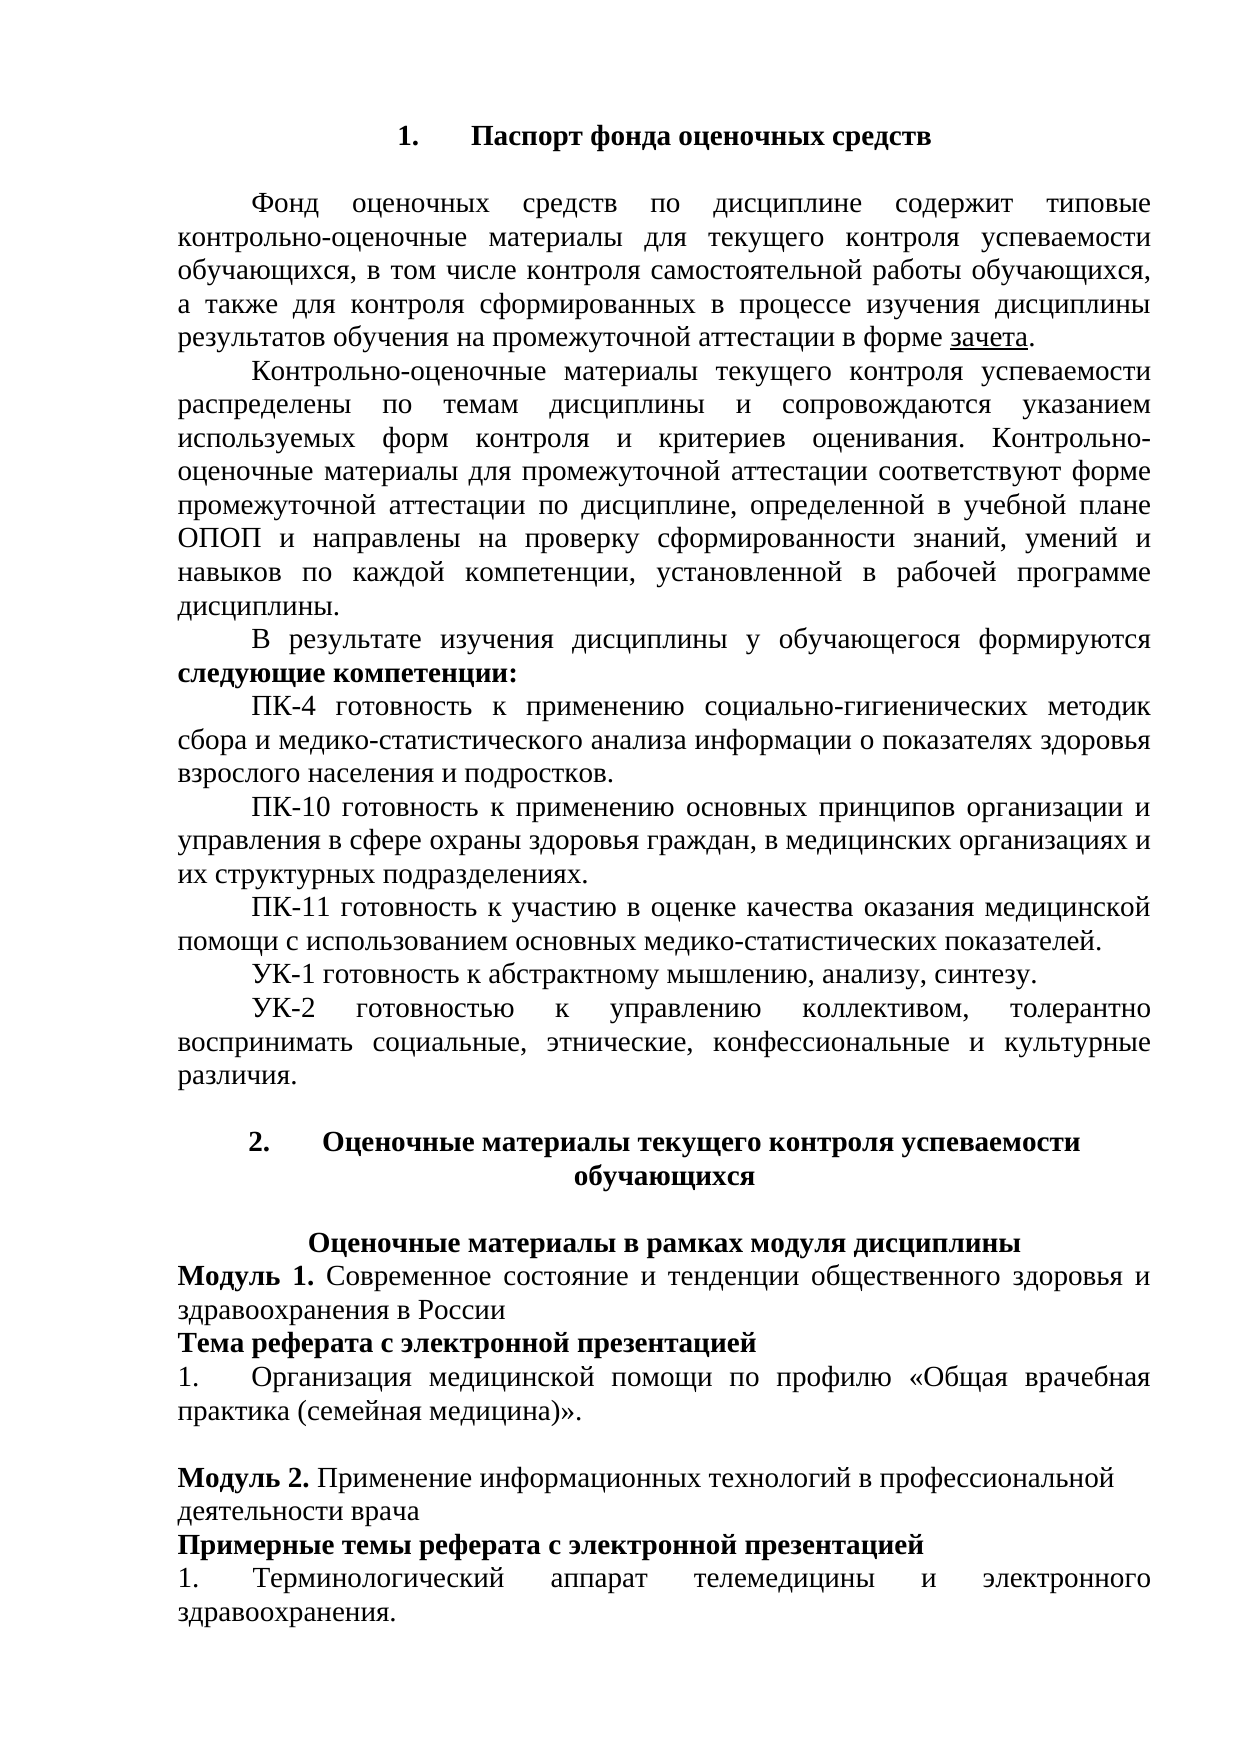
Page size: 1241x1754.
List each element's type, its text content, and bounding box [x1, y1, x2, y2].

list ПК-10 готовность к применению основных принципов организации и управления в сфере охраны здоровья граждан, в медицинских организациях и их структурных подразделениях. [177, 789, 1152, 889]
list Контрольно-оценочные материалы текущего контроля успеваемости распределены по темам дисциплины и сопровождаются указанием используемых форм контроля и критериев оценивания. Контрольно-оценочные материалы для промежуточной аттестации соответствуют форме промежуточной аттестации по дисциплине, определенной в учебной плане ОПОП и направлены на проверку сформированности знаний, умений и навыков по каждой компетенции, установленной в рабочей программе дисциплины. [177, 353, 1152, 621]
list Организация медицинской помощи по профилю «Общая врачебная практика (семейная медицина)». [177, 1359, 1152, 1426]
list УК-1 готовность к абстрактному мышлению, анализу, синтезу. [177, 957, 1152, 990]
list Фонд оценочных средств по дисциплине содержит типовые контрольно-оценочные материалы для текущего контроля успеваемости обучающихся, в том числе контроля самостоятельной работы обучающихся, а также для контроля сформированных в процессе изучения дисциплины результатов обучения на промежуточной аттестации в форме зачета. [177, 185, 1152, 353]
list Модуль 1. Современное состояние и тенденции общественного здоровья и здравоохранения в России [177, 1258, 1152, 1326]
list В результате изучения дисциплины у обучающегося формируются следующие компетенции: [177, 621, 1152, 688]
list Модуль 2. Применение информационных технологий в профессиональной деятельности врача [177, 1460, 1152, 1527]
list Оценочные материалы текущего контроля успеваемости обучающихся [177, 1124, 1152, 1191]
list Оценочные материалы в рамках модуля дисциплины [177, 1225, 1152, 1258]
list ПК-4 готовность к применению социально-гигиенических методик сбора и медико-статистического анализа информации о показателях здоровья взрослого населения и подростков. [177, 688, 1152, 789]
list Терминологический аппарат телемедицины и электронного здравоохранения. [177, 1560, 1152, 1627]
list УК-2 готовностью к управлению коллективом, толерантно воспринимать социальные, этнические, конфессиональные и культурные различия. [177, 990, 1152, 1091]
list ПК-11 готовность к участию в оценке качества оказания медицинской помощи с использованием основных медико-статистических показателей. [177, 889, 1152, 957]
text Тема реферата с электронной презентацией [177, 1326, 1152, 1359]
list Паспорт фонда оценочных средств [177, 118, 1152, 152]
text Примерные темы реферата с электронной презентацией [177, 1527, 1152, 1560]
